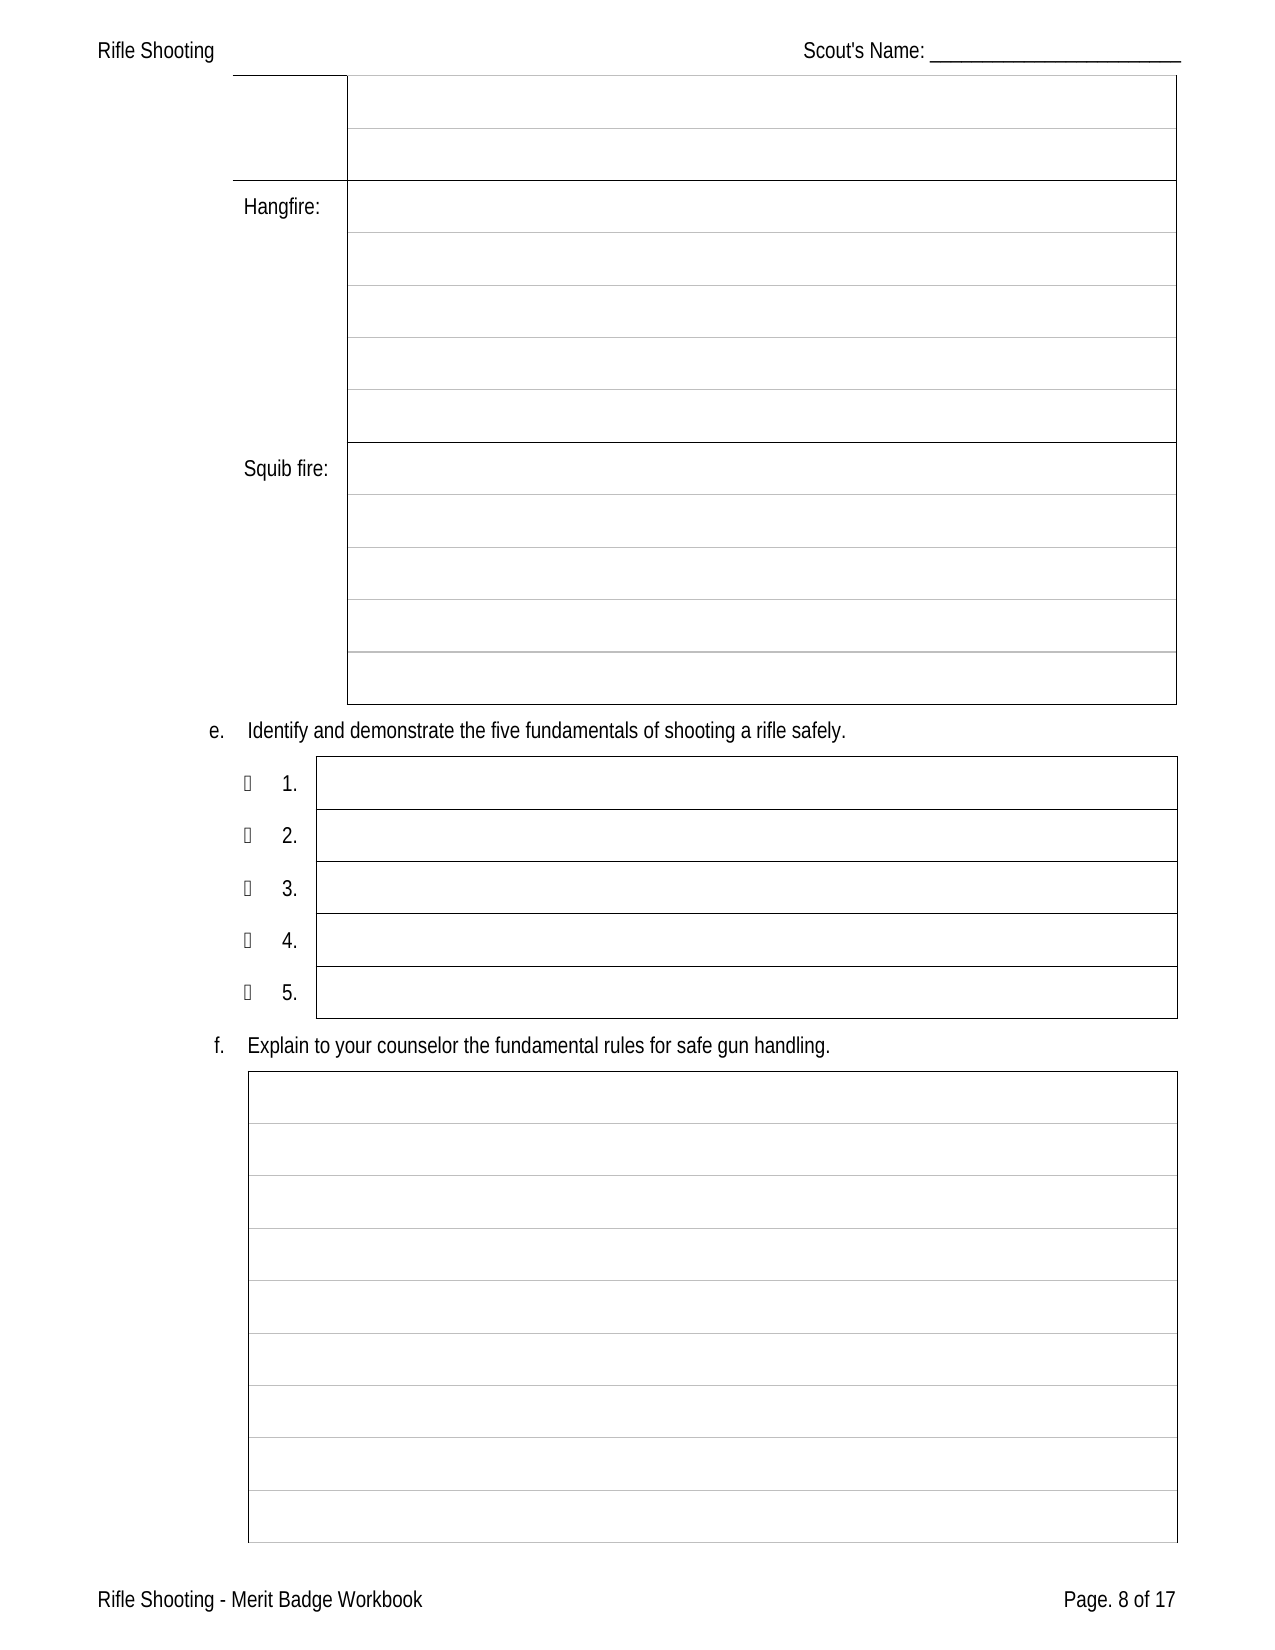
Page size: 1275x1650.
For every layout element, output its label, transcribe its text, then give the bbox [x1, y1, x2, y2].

table_cell [348, 600, 1176, 651]
table_cell [317, 810, 1177, 861]
table_header 1. [233, 756, 316, 808]
table_cell [249, 1491, 1177, 1542]
table_cell [249, 1438, 1177, 1490]
table_cell [249, 1334, 1177, 1385]
table_cell [348, 129, 1176, 180]
table_cell [249, 1281, 1177, 1332]
table_cell 3. [233, 861, 316, 913]
text e. Identify and demonstrate the five fundamentals of shooting a rifle safely. [172, 717, 1177, 744]
table_cell Squib fire: [233, 442, 347, 704]
table_cell 2. [233, 809, 316, 861]
table_cell [249, 1229, 1177, 1280]
table_cell [249, 1124, 1177, 1175]
table_cell [348, 76, 1176, 127]
table_cell [317, 862, 1177, 913]
table_cell 5. [233, 966, 316, 1018]
table_header [249, 1072, 1177, 1123]
table_header [317, 757, 1177, 808]
table_cell [348, 233, 1176, 284]
table_cell [249, 1386, 1177, 1437]
table_cell [348, 653, 1176, 704]
table_cell [317, 967, 1177, 1018]
table_cell [348, 338, 1176, 389]
table_cell [348, 286, 1176, 337]
table_cell [348, 181, 1176, 232]
table_cell [348, 390, 1176, 442]
table_cell [348, 495, 1176, 547]
table_cell [348, 443, 1176, 494]
table_cell [249, 1176, 1177, 1228]
table_cell [348, 548, 1176, 599]
table_cell [317, 914, 1177, 966]
text f. Explain to your counselor the fundamental rules for safe gun handling. [172, 1032, 1177, 1058]
table_cell 4. [233, 913, 316, 966]
table_cell Hangfire: [233, 181, 347, 442]
